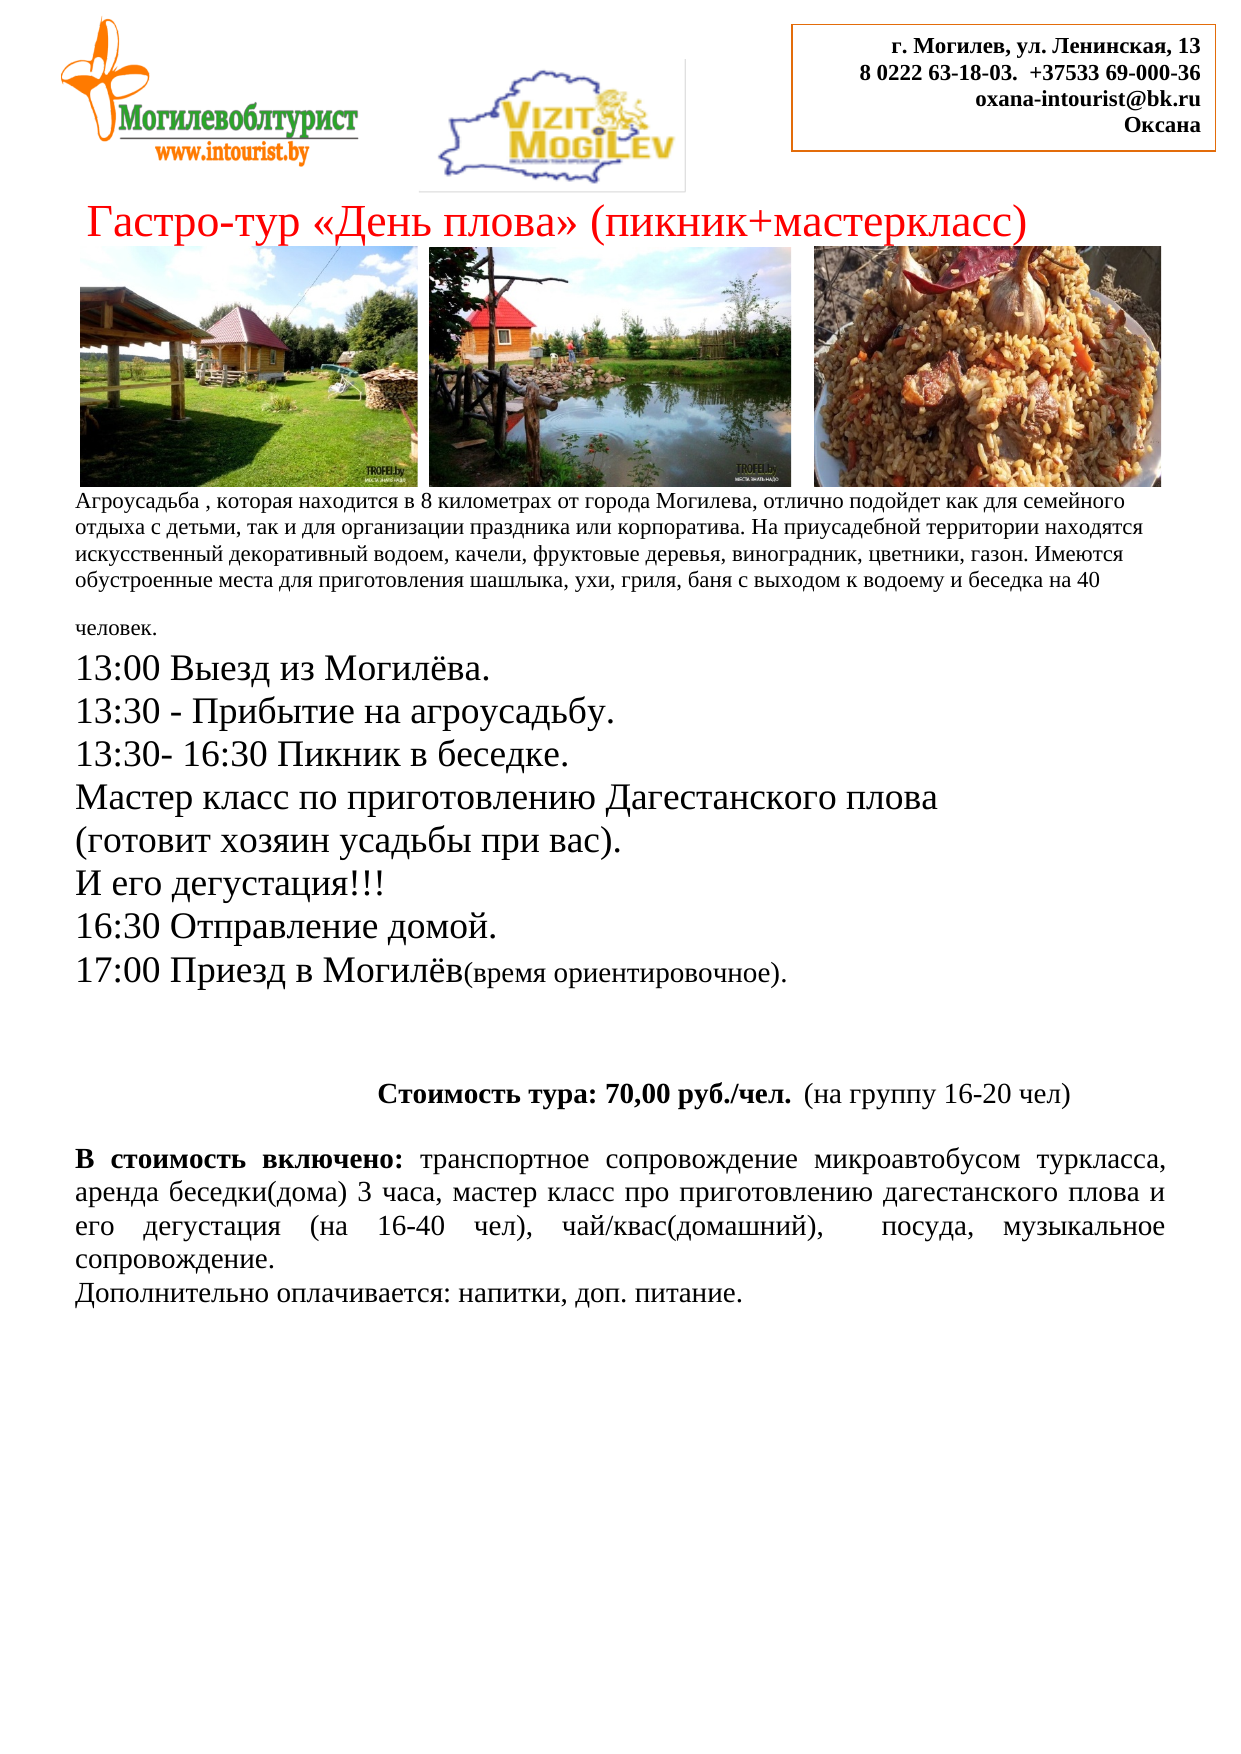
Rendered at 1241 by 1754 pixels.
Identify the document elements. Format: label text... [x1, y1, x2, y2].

picture [61, 7, 374, 178]
picture [80, 246, 418, 487]
picture [429, 247, 792, 487]
picture [814, 246, 1162, 487]
text Стоимость тура: 70,00 руб./чел. (на группу 16-20 чел) [75, 1076, 1167, 1110]
text 17:00 Приезд в Могилёв(время ориентировочное). [75, 947, 1167, 990]
text Агроусадьба , которая находится в 8 километрах от города Могилева, отлично подойдет как для семейного отдыха с детьми, так и для организации праздника или корпоратива. На приусадебной территории находятся искусственный декоративный водоем, качели, фруктовые деревья, виноградник, цветники, газон. Имеются обустроенные места для приготовления шашлыка, ухи, гриля, баня с выходом к водоему и беседка на 40 человек. [75, 487, 1167, 645]
text В стоимость включено: транспортное сопровождение микроавтобусом туркласса, аренда беседки(дома) 3 часа, мастер класс про приготовлению дагестанского плова и его дегустация (на 16-40 чел), чай/квас(домашний), посуда, музыкальное сопровождение. [75, 1141, 1167, 1275]
text Гастро-тур «День плова» (пикник+мастеркласс) [75, 193, 1167, 246]
text (готовит хозяин усадьбы при вас). [75, 818, 1167, 861]
text 13:30- 16:30 Пикник в беседке. [75, 731, 1167, 774]
text Мастер класс по приготовлению Дагестанского плова [75, 774, 1167, 818]
text 13:30 - Прибытие на агроусадьбу. [75, 688, 1167, 731]
text И его дегустация!!! [75, 861, 1167, 904]
picture [418, 59, 688, 194]
text 16:30 Отправление домой. [75, 904, 1167, 947]
text Дополнительно оплачивается: напитки, доп. питание. [75, 1275, 1167, 1309]
text 13:00 Выезд из Могилёва. [75, 645, 1167, 688]
